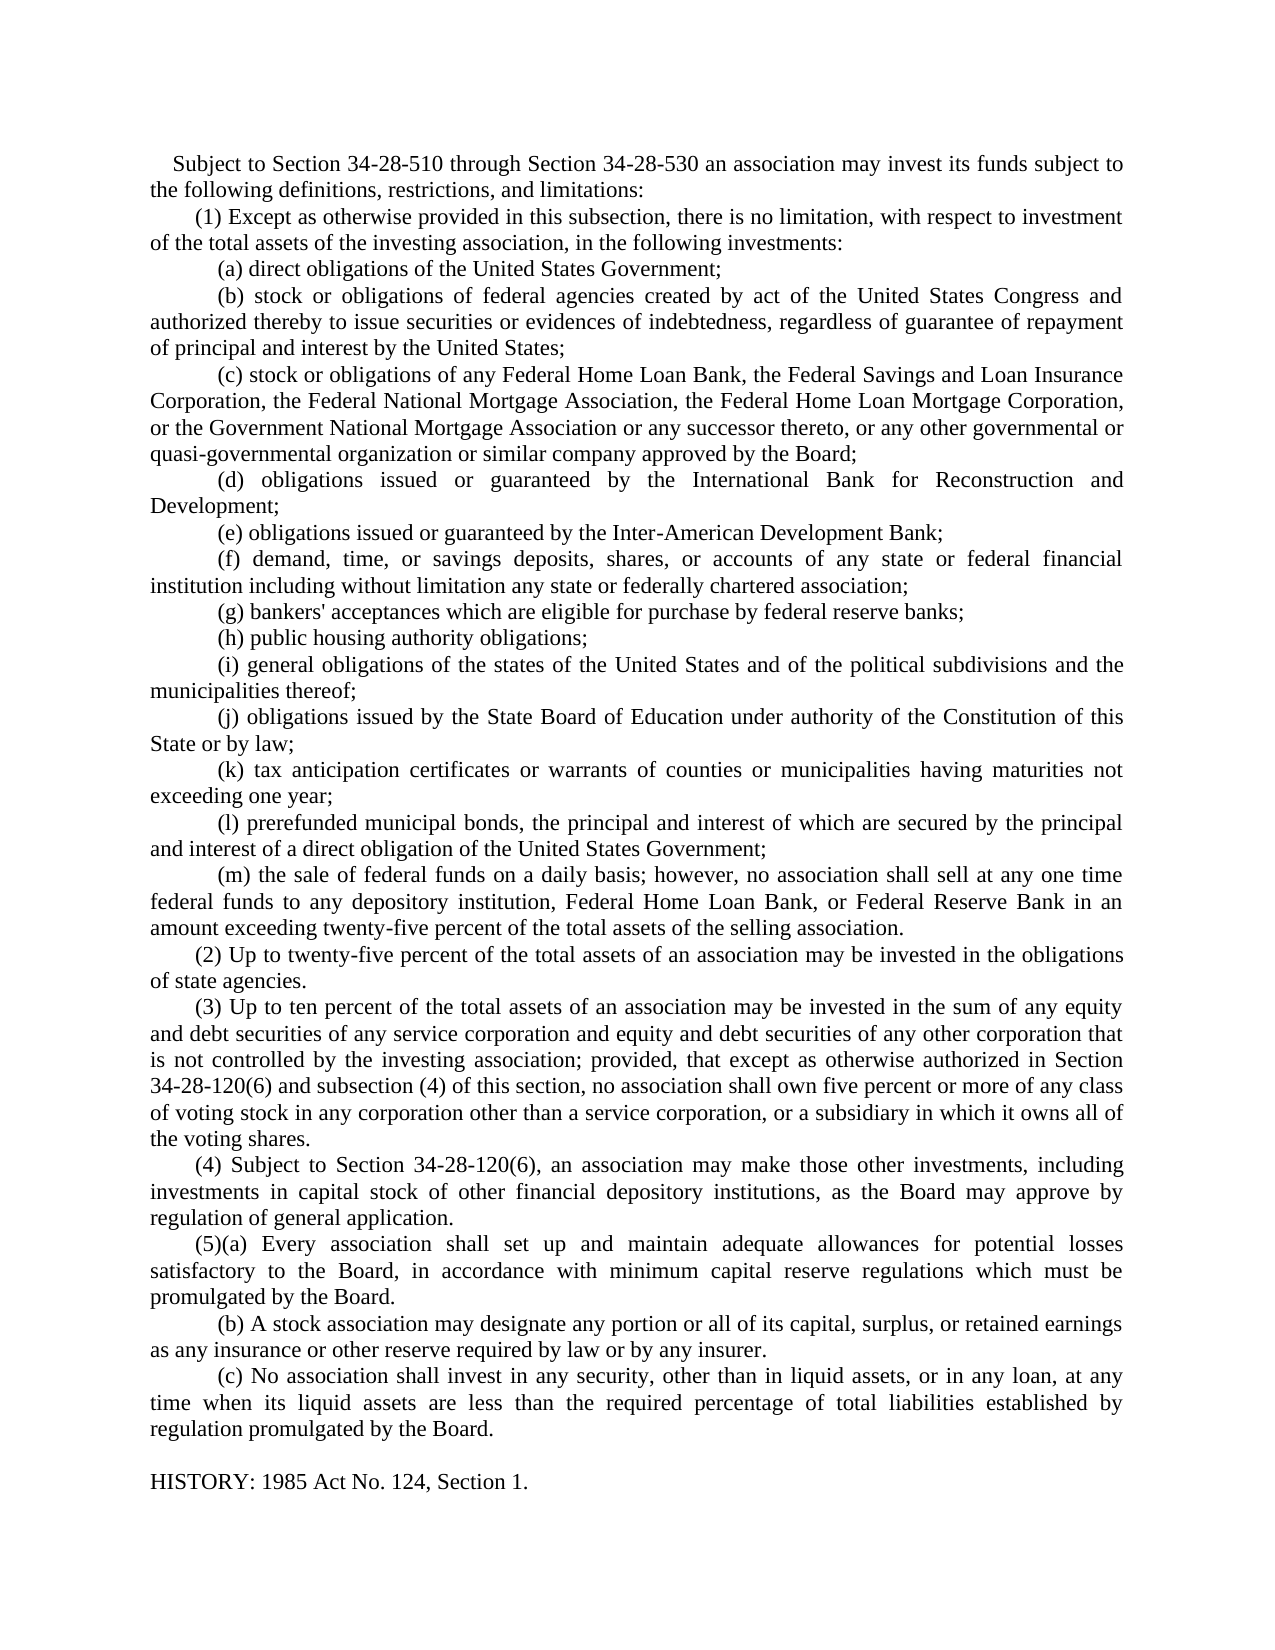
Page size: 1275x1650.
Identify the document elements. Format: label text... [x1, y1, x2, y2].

text (4) Subject to Section 34-28-120(6), an association may make those other investments, including investments in capital stock of other financial depository institutions, as the Board may approve by regulation of general application. [150, 1151, 1125, 1231]
text (b) A stock association may designate any portion or all of its capital, surplus, or retained earnings as any insurance or other reserve required by law or by any insurer. [150, 1309, 1125, 1362]
text (1) Except as otherwise provided in this subsection, there is no limitation, with respect to investment of the total assets of the investing association, in the following investments: [150, 203, 1125, 255]
text (d) obligations issued or guaranteed by the International Bank for Reconstruction and Development; [150, 466, 1125, 519]
text (m) the sale of federal funds on a daily basis; however, no association shall sell at any one time federal funds to any depository institution, Federal Home Loan Bank, or Federal Reserve Bank in an amount exceeding twenty-five percent of the total assets of the selling association. [150, 862, 1125, 941]
text (c) stock or obligations of any Federal Home Loan Bank, the Federal Savings and Loan Insurance Corporation, the Federal National Mortgage Association, the Federal Home Loan Mortgage Corporation, or the Government National Mortgage Association or any successor thereto, or any other governmental or quasi-governmental organization or similar company approved by the Board; [150, 361, 1125, 466]
text (h) public housing authority obligations; [150, 624, 1125, 651]
text (l) prerefunded municipal bonds, the principal and interest of which are secured by the principal and interest of a direct obligation of the United States Government; [150, 809, 1125, 862]
text (c) No association shall invest in any security, other than in liquid assets, or in any loan, at any time when its liquid assets are less than the required percentage of total liabilities established by regulation promulgated by the Board. [150, 1362, 1125, 1441]
text (f) demand, time, or savings deposits, shares, or accounts of any state or federal financial institution including without limitation any state or federally chartered association; [150, 545, 1125, 598]
text (3) Up to ten percent of the total assets of an association may be invested in the sum of any equity and debt securities of any service corporation and equity and debt securities of any other corporation that is not controlled by the investing association; provided, that except as otherwise authorized in Section 34-28-120(6) and subsection (4) of this section, no association shall own five percent or more of any class of voting stock in any corporation other than a service corporation, or a subsidiary in which it owns all of the voting shares. [150, 993, 1125, 1151]
text HISTORY: 1985 Act No. 124, Section 1. [150, 1468, 1125, 1494]
text (a) direct obligations of the United States Government; [150, 255, 1125, 282]
text (i) general obligations of the states of the United States and of the political subdivisions and the municipalities thereof; [150, 651, 1125, 703]
text (j) obligations issued by the State Board of Education under authority of the Constitution of this State or by law; [150, 703, 1125, 756]
text (b) stock or obligations of federal agencies created by act of the United States Congress and authorized thereby to issue securities or evidences of indebtedness, regardless of guarantee of repayment of principal and interest by the United States; [150, 282, 1125, 361]
text Subject to Section 34-28-510 through Section 34-28-530 an association may invest its funds subject to the following definitions, restrictions, and limitations: [150, 150, 1125, 203]
text (g) bankers' acceptances which are eligible for purchase by federal reserve banks; [150, 598, 1125, 624]
text (5)(a) Every association shall set up and maintain adequate allowances for potential losses satisfactory to the Board, in accordance with minimum capital reserve regulations which must be promulgated by the Board. [150, 1231, 1125, 1309]
text (2) Up to twenty-five percent of the total assets of an association may be invested in the obligations of state agencies. [150, 941, 1125, 993]
text (k) tax anticipation certificates or warrants of counties or municipalities having maturities not exceeding one year; [150, 756, 1125, 809]
text (e) obligations issued or guaranteed by the Inter-American Development Bank; [150, 519, 1125, 545]
